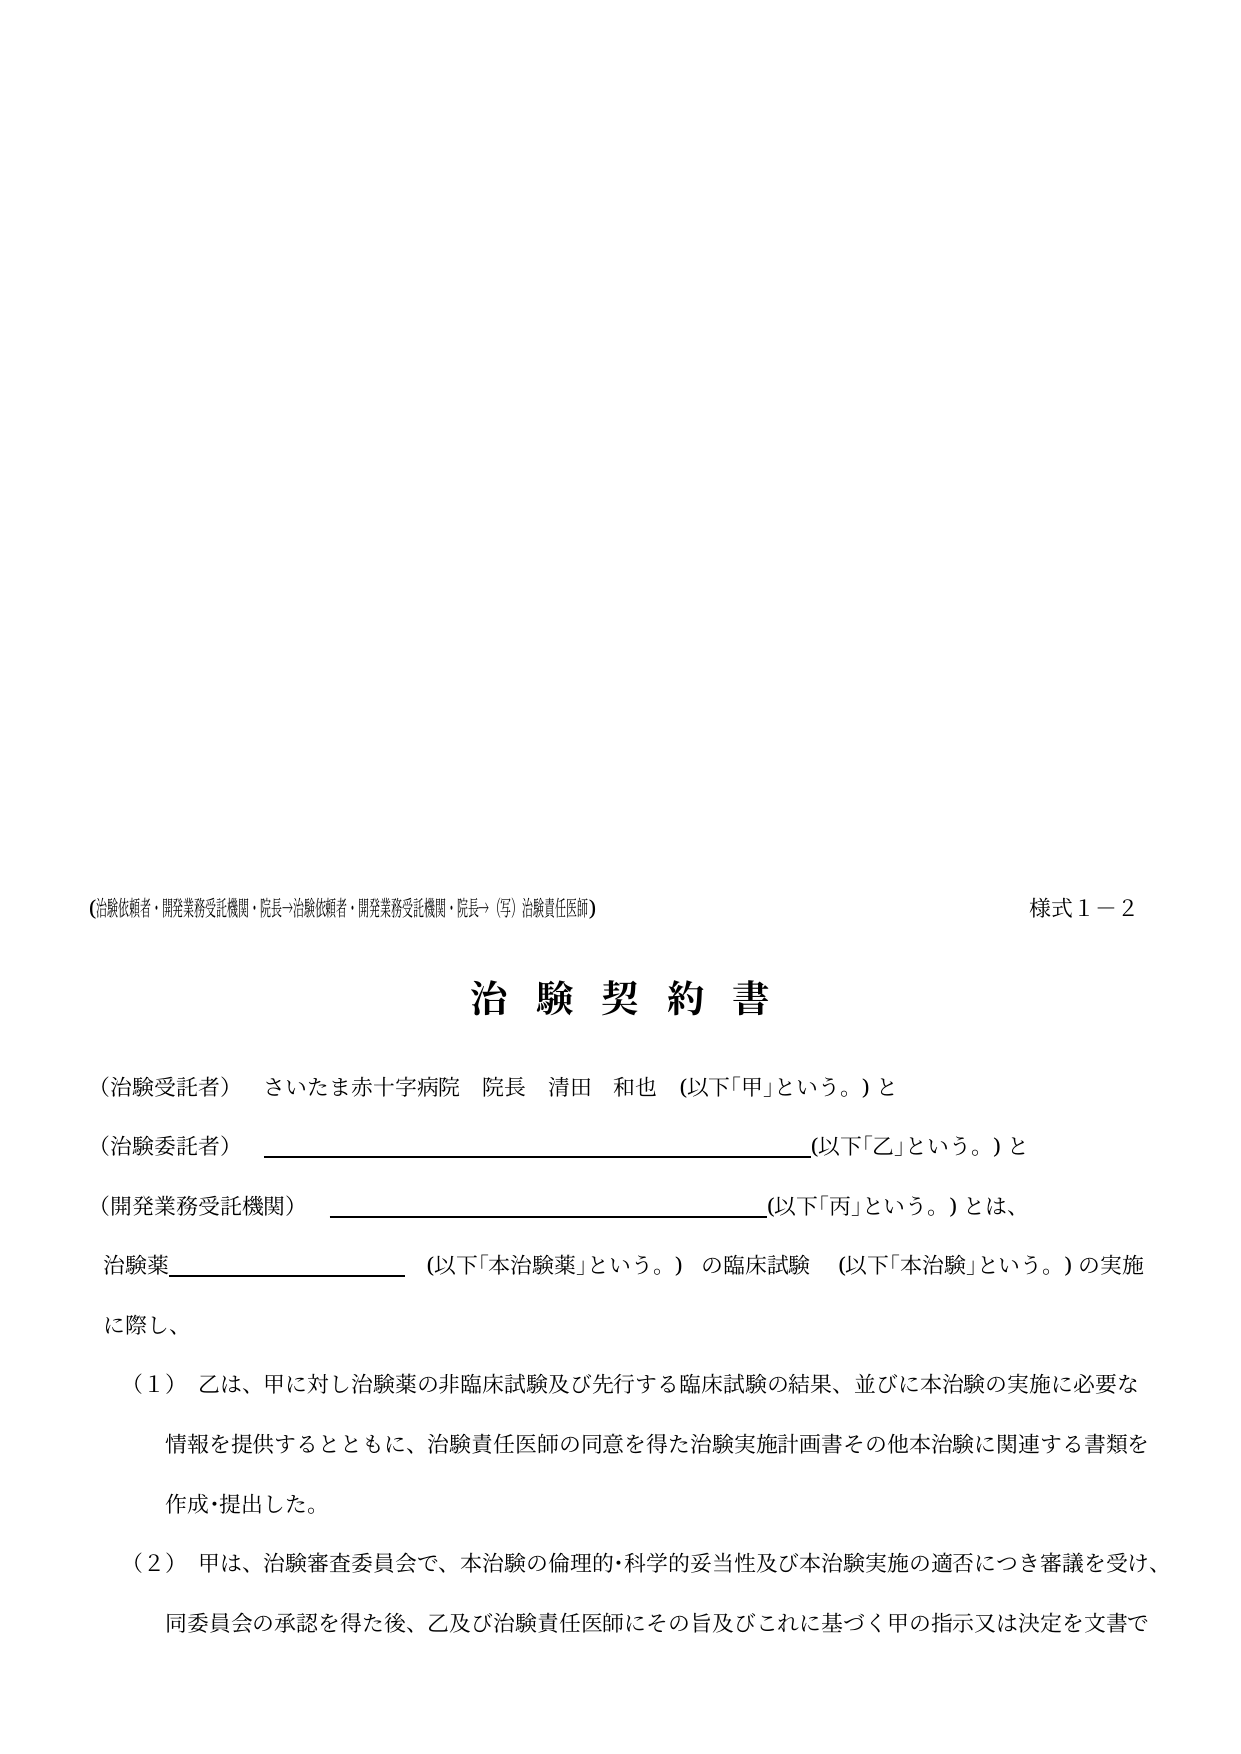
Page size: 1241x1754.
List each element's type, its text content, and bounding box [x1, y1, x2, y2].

text 治 験 契 約 書 [89, 966, 1152, 1026]
text （治験委託者） (以下｢乙｣という。) と [89, 1115, 1152, 1175]
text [121, 1532, 1152, 1652]
text （１） 乙は、甲に対し治験薬の非臨床試験及び先行する臨床試験の結果、並びに本治験の実施に必要な情報を提供するとともに、治験責任医師の同意を得た治験実施計画書その他本治験に関連する書類を作成･提出した。 [121, 1354, 1152, 1532]
text 治験薬 (以下｢本治験薬｣という。) の臨床試験 (以下｢本治験｣という。) の実施に際し、 [103, 1234, 1152, 1354]
text （治験受託者） さいたま赤十字病院 院長 清田 和也 (以下｢甲｣という。) と [89, 1056, 1152, 1115]
text （開発業務受託機関） (以下｢丙｣という。) とは、 [89, 1175, 1152, 1234]
text (治験依頼者・開発業務受託機関・院長→治験依頼者・開発業務受託機関・院長→（写）治験責任医師) 様式１－２ [89, 877, 1152, 937]
